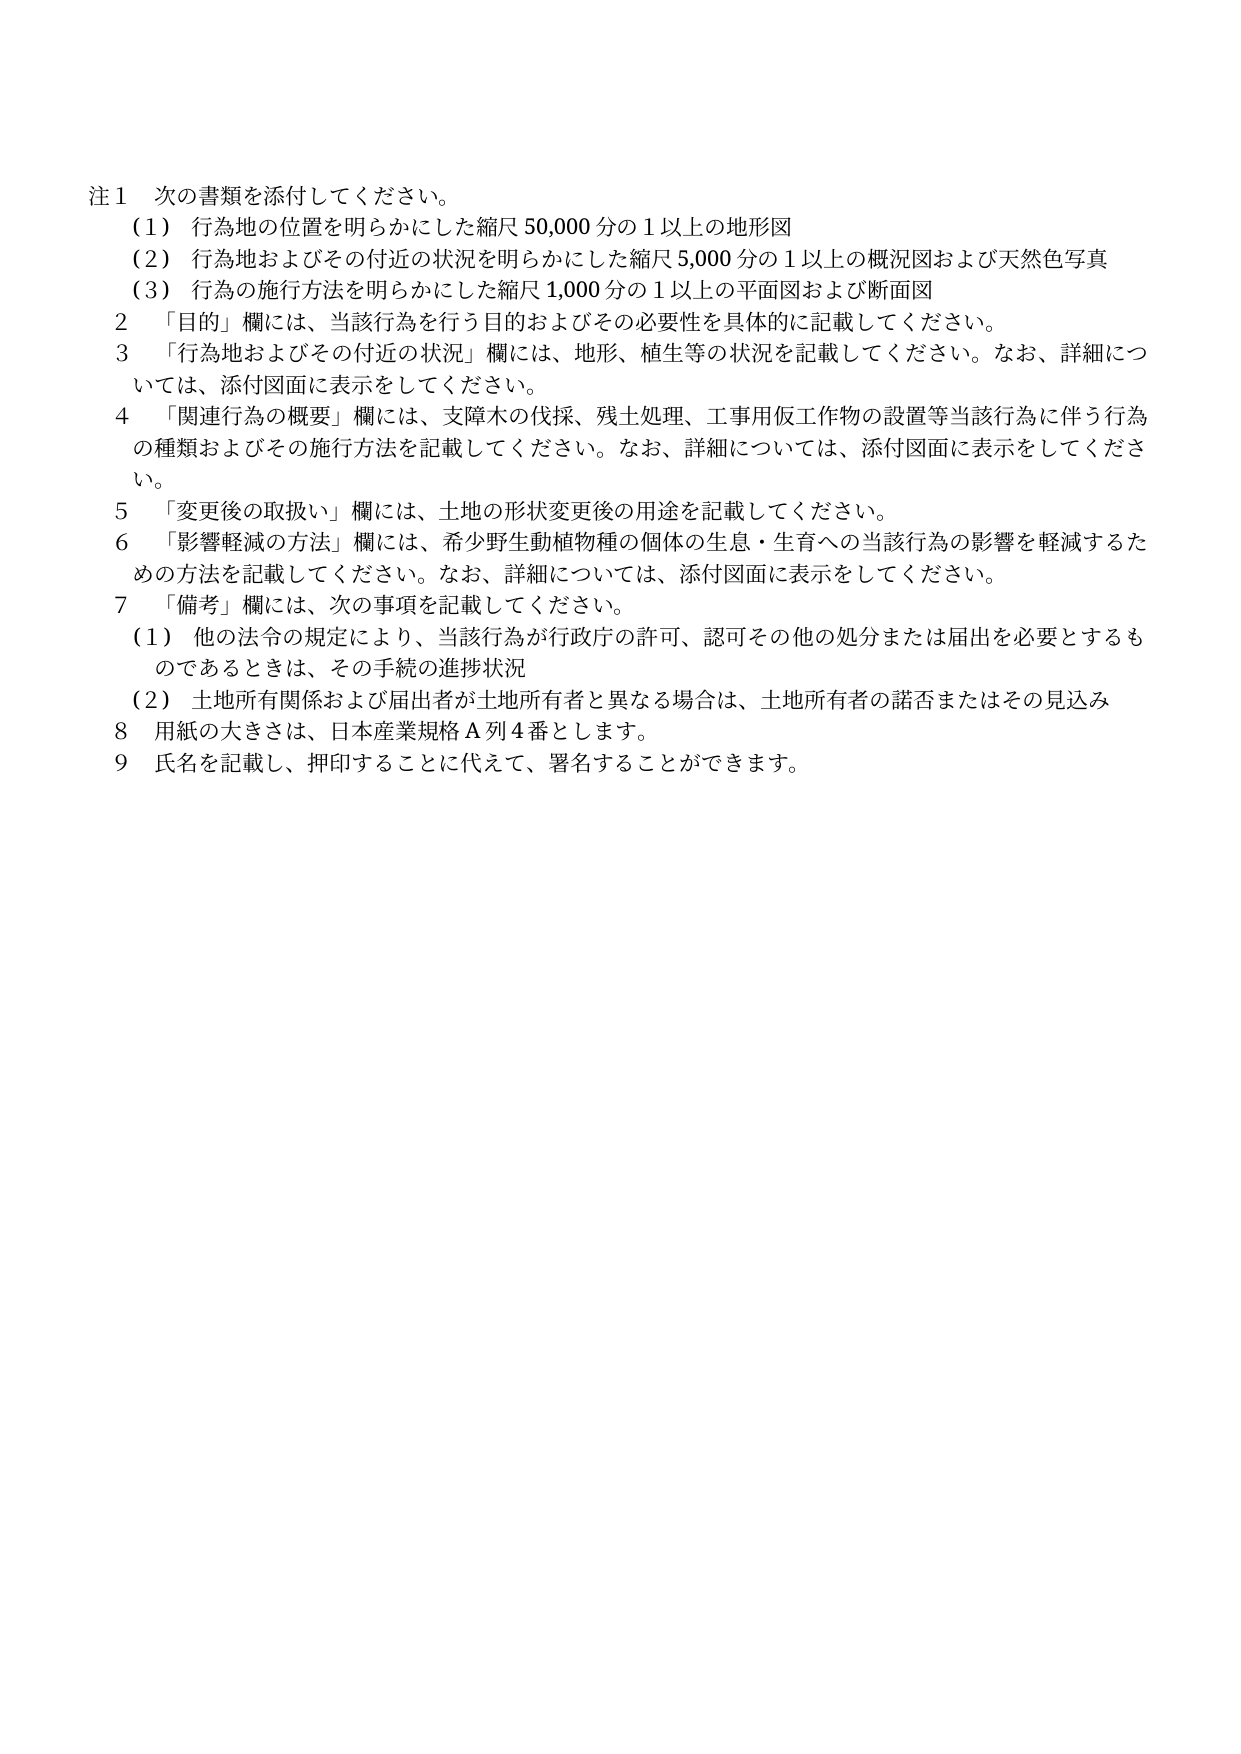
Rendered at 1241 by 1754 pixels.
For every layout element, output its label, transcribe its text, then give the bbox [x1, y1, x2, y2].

text (２) 行為地およびその付近の状況を明らかにした縮尺5,000分の１以上の概況図および天然色写真 [89, 242, 1152, 274]
text (１) 行為地の位置を明らかにした縮尺50,000分の１以上の地形図 [89, 211, 1152, 242]
text ２ 「目的」欄には、当該行為を行う目的およびその必要性を具体的に記載してください。 [89, 305, 1152, 337]
text (１) 他の法令の規定により、当該行為が行政庁の許可、認可その他の処分または届出を必要とするものであるときは、その手続の進捗状況 [89, 620, 1152, 683]
text ４ 「関連行為の概要」欄には、支障木の伐採、残土処理、工事用仮工作物の設置等当該行為に伴う行為の種類およびその施行方法を記載してください。なお、詳細については、添付図面に表示をしてください。 [89, 399, 1152, 494]
text 注１ 次の書類を添付してください。 [89, 179, 1152, 211]
text ９ 氏名を記載し、押印することに代えて、署名することができます。 [89, 746, 1152, 777]
text ３ 「行為地およびその付近の状況」欄には、地形、植生等の状況を記載してください。なお、詳細については、添付図面に表示をしてください。 [89, 337, 1152, 399]
text ８ 用紙の大きさは、日本産業規格A列4番とします。 [89, 714, 1152, 746]
text (３) 行為の施行方法を明らかにした縮尺1,000分の１以上の平面図および断面図 [89, 274, 1152, 305]
text ５ 「変更後の取扱い」欄には、土地の形状変更後の用途を記載してください。 [89, 494, 1152, 525]
text ６ 「影響軽減の方法」欄には、希少野生動植物種の個体の生息・生育への当該行為の影響を軽減するための方法を記載してください。なお、詳細については、添付図面に表示をしてください。 [89, 525, 1152, 588]
text (２) 土地所有関係および届出者が土地所有者と異なる場合は、土地所有者の諾否またはその見込み [89, 683, 1152, 714]
text ７ 「備考」欄には、次の事項を記載してください。 [89, 588, 1152, 620]
